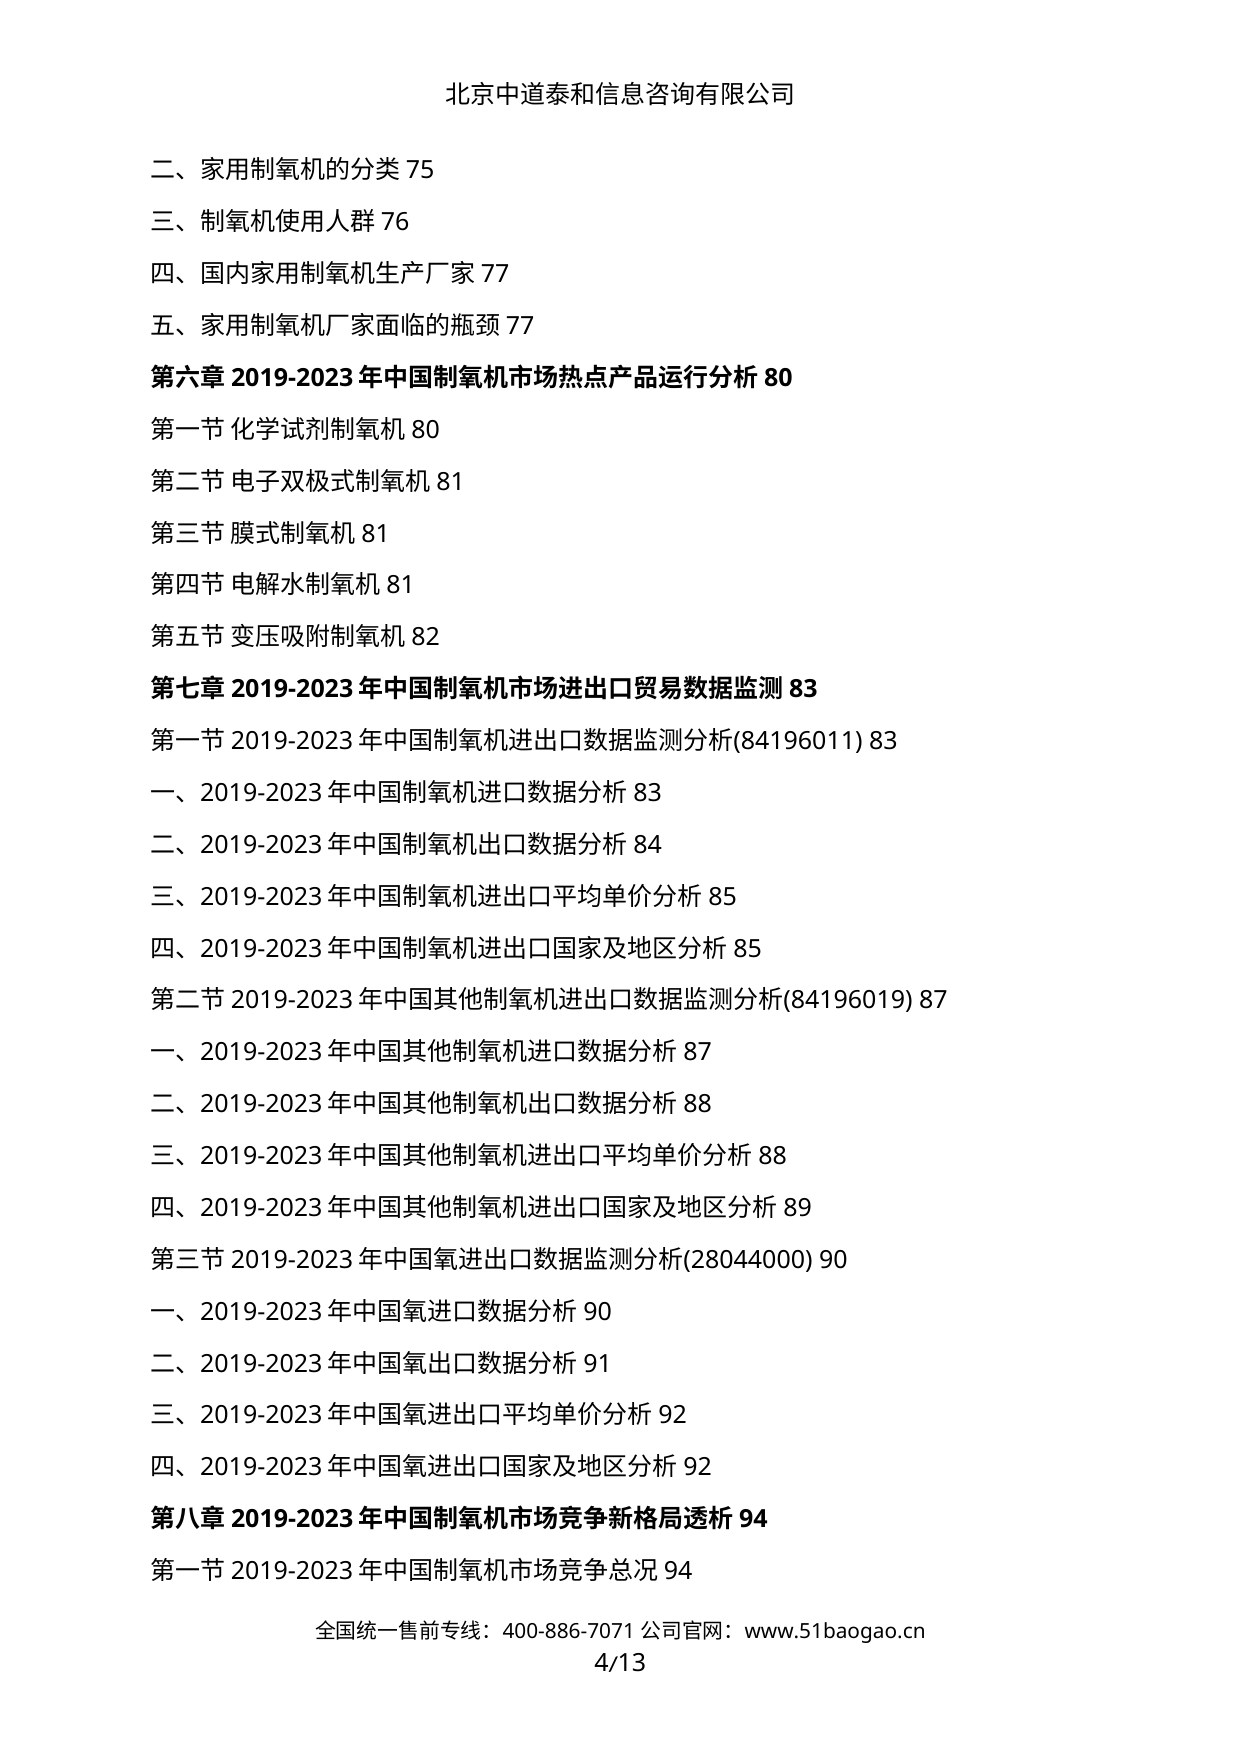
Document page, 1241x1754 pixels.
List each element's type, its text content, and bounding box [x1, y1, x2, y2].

text 一、2019-2023年中国氧进口数据分析 90 [150, 1291, 1090, 1327]
text 三、2019-2023年中国氧进出口平均单价分析 92 [150, 1395, 1090, 1431]
text 第四节 电解水制氧机 81 [150, 565, 1090, 601]
text 二、家用制氧机的分类 75 [150, 150, 1090, 186]
text 第一节 2019-2023年中国制氧机进出口数据监测分析(84196011) 83 [150, 721, 1090, 757]
text 一、2019-2023年中国制氧机进口数据分析 83 [150, 772, 1090, 809]
text 四、2019-2023年中国其他制氧机进出口国家及地区分析 89 [150, 1187, 1090, 1224]
text 第八章 2019-2023年中国制氧机市场竞争新格局透析 94 [150, 1499, 1090, 1535]
text 三、2019-2023年中国制氧机进出口平均单价分析 85 [150, 876, 1090, 912]
text 第二节 电子双极式制氧机 81 [150, 461, 1090, 497]
text 五、家用制氧机厂家面临的瓶颈 77 [150, 306, 1090, 342]
text 第七章 2019-2023年中国制氧机市场进出口贸易数据监测 83 [150, 669, 1090, 705]
text 第一节 化学试剂制氧机 80 [150, 409, 1090, 446]
text 第三节 膜式制氧机 81 [150, 513, 1090, 549]
text 第一节 2019-2023年中国制氧机市场竞争总况 94 [150, 1551, 1090, 1587]
text 四、国内家用制氧机生产厂家 77 [150, 254, 1090, 290]
text 二、2019-2023年中国其他制氧机出口数据分析 88 [150, 1084, 1090, 1120]
text 二、2019-2023年中国制氧机出口数据分析 84 [150, 824, 1090, 861]
text 一、2019-2023年中国其他制氧机进口数据分析 87 [150, 1032, 1090, 1068]
text 第五节 变压吸附制氧机 82 [150, 617, 1090, 653]
text 四、2019-2023年中国制氧机进出口国家及地区分析 85 [150, 928, 1090, 964]
text 四、2019-2023年中国氧进出口国家及地区分析 92 [150, 1447, 1090, 1483]
text 二、2019-2023年中国氧出口数据分析 91 [150, 1343, 1090, 1379]
text 三、制氧机使用人群 76 [150, 202, 1090, 238]
text 第三节 2019-2023年中国氧进出口数据监测分析(28044000) 90 [150, 1239, 1090, 1276]
text 第六章 2019-2023年中国制氧机市场热点产品运行分析 80 [150, 357, 1090, 394]
text 第二节 2019-2023年中国其他制氧机进出口数据监测分析(84196019) 87 [150, 980, 1090, 1016]
text 三、2019-2023年中国其他制氧机进出口平均单价分析 88 [150, 1136, 1090, 1172]
